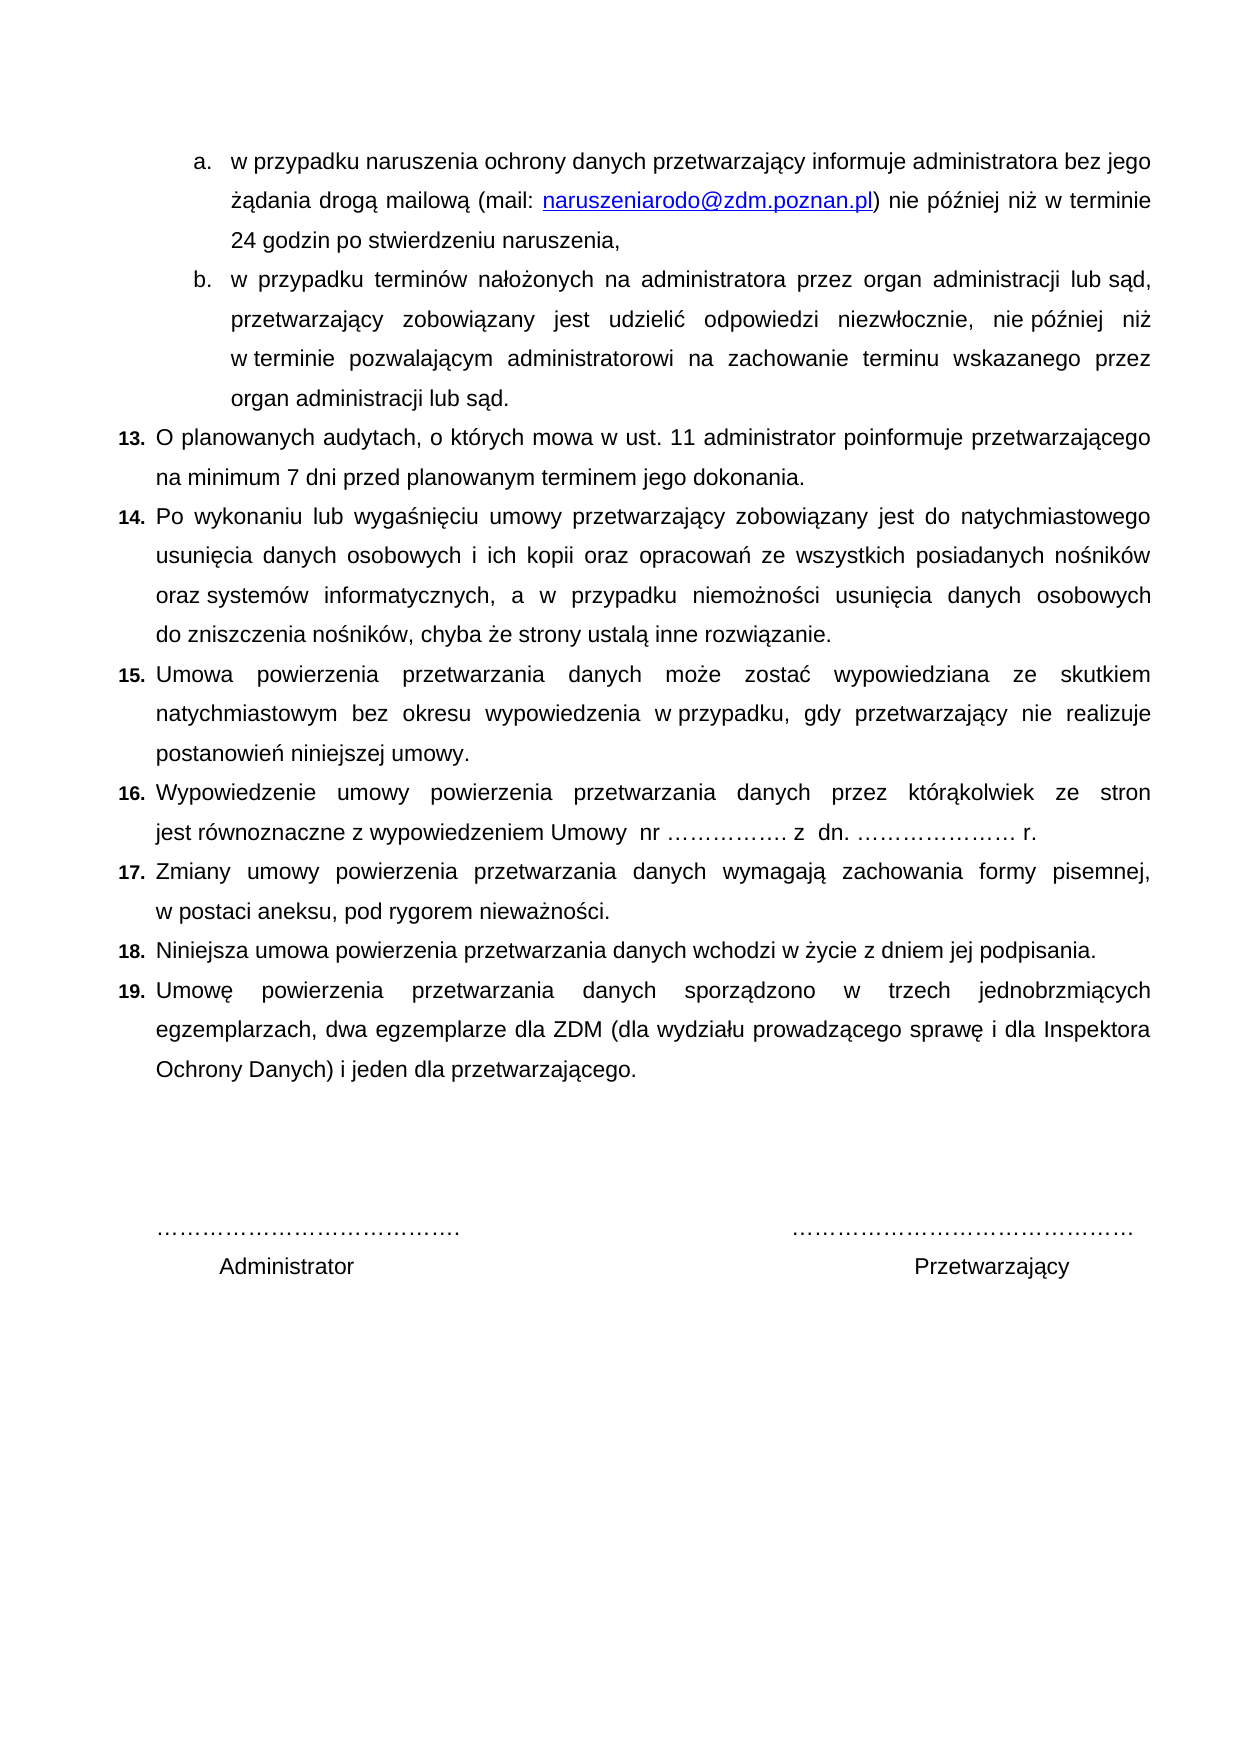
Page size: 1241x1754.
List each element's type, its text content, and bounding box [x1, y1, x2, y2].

list w przypadku naruszenia ochrony danych przetwarzający informuje administratora bez jego żądania drogą mailową (mail: naruszeniarodo@zdm.poznan.pl) nie później niż w terminie 24 godzin po stwierdzeniu naruszenia, [193, 148, 1152, 253]
text Administrator Przetwarzający [156, 1253, 1152, 1279]
list w przypadku terminów nałożonych na administratora przez organ administracji lub sąd, przetwarzający zobowiązany jest udzielić odpowiedzi niezwłocznie, nie później niż w terminie pozwalającym administratorowi na zachowanie terminu wskazanego przez organ administracji lub sąd. [193, 266, 1152, 411]
list Umowa powierzenia przetwarzania danych może zostać wypowiedziana ze skutkiem natychmiastowym bez okresu wypowiedzenia w przypadku, gdy przetwarzający nie realizuje postanowień niniejszej umowy. [118, 661, 1152, 766]
list Wypowiedzenie umowy powierzenia przetwarzania danych przez którąkolwiek ze stron jest równoznaczne z wypowiedzeniem Umowy nr ……………. z dn. ………………… r. [118, 779, 1152, 845]
list Zmiany umowy powierzenia przetwarzania danych wymagają zachowania formy pisemnej, w postaci aneksu, pod rygorem nieważności. [118, 858, 1152, 924]
list Niniejsza umowa powierzenia przetwarzania danych wchodzi w życie z dniem jej podpisania. [118, 937, 1152, 964]
list Umowę powierzenia przetwarzania danych sporządzono w trzech jednobrzmiących egzemplarzach, dwa egzemplarze dla ZDM (dla wydziału prowadzącego sprawę i dla Inspektora Ochrony Danych) i jeden dla przetwarzającego. [118, 977, 1152, 1082]
text …………………………………. ……………………………………… [156, 1214, 1152, 1240]
list O planowanych audytach, o których mowa w ust. 11 administrator poinformuje przetwarzającego na minimum 7 dni przed planowanym terminem jego dokonania. [118, 424, 1152, 490]
list Po wykonaniu lub wygaśnięciu umowy przetwarzający zobowiązany jest do natychmiastowego usunięcia danych osobowych i ich kopii oraz opracowań ze wszystkich posiadanych nośników oraz systemów informatycznych, a w przypadku niemożności usunięcia danych osobowych do zniszczenia nośników, chyba że strony ustalą inne rozwiązanie. [118, 503, 1152, 648]
